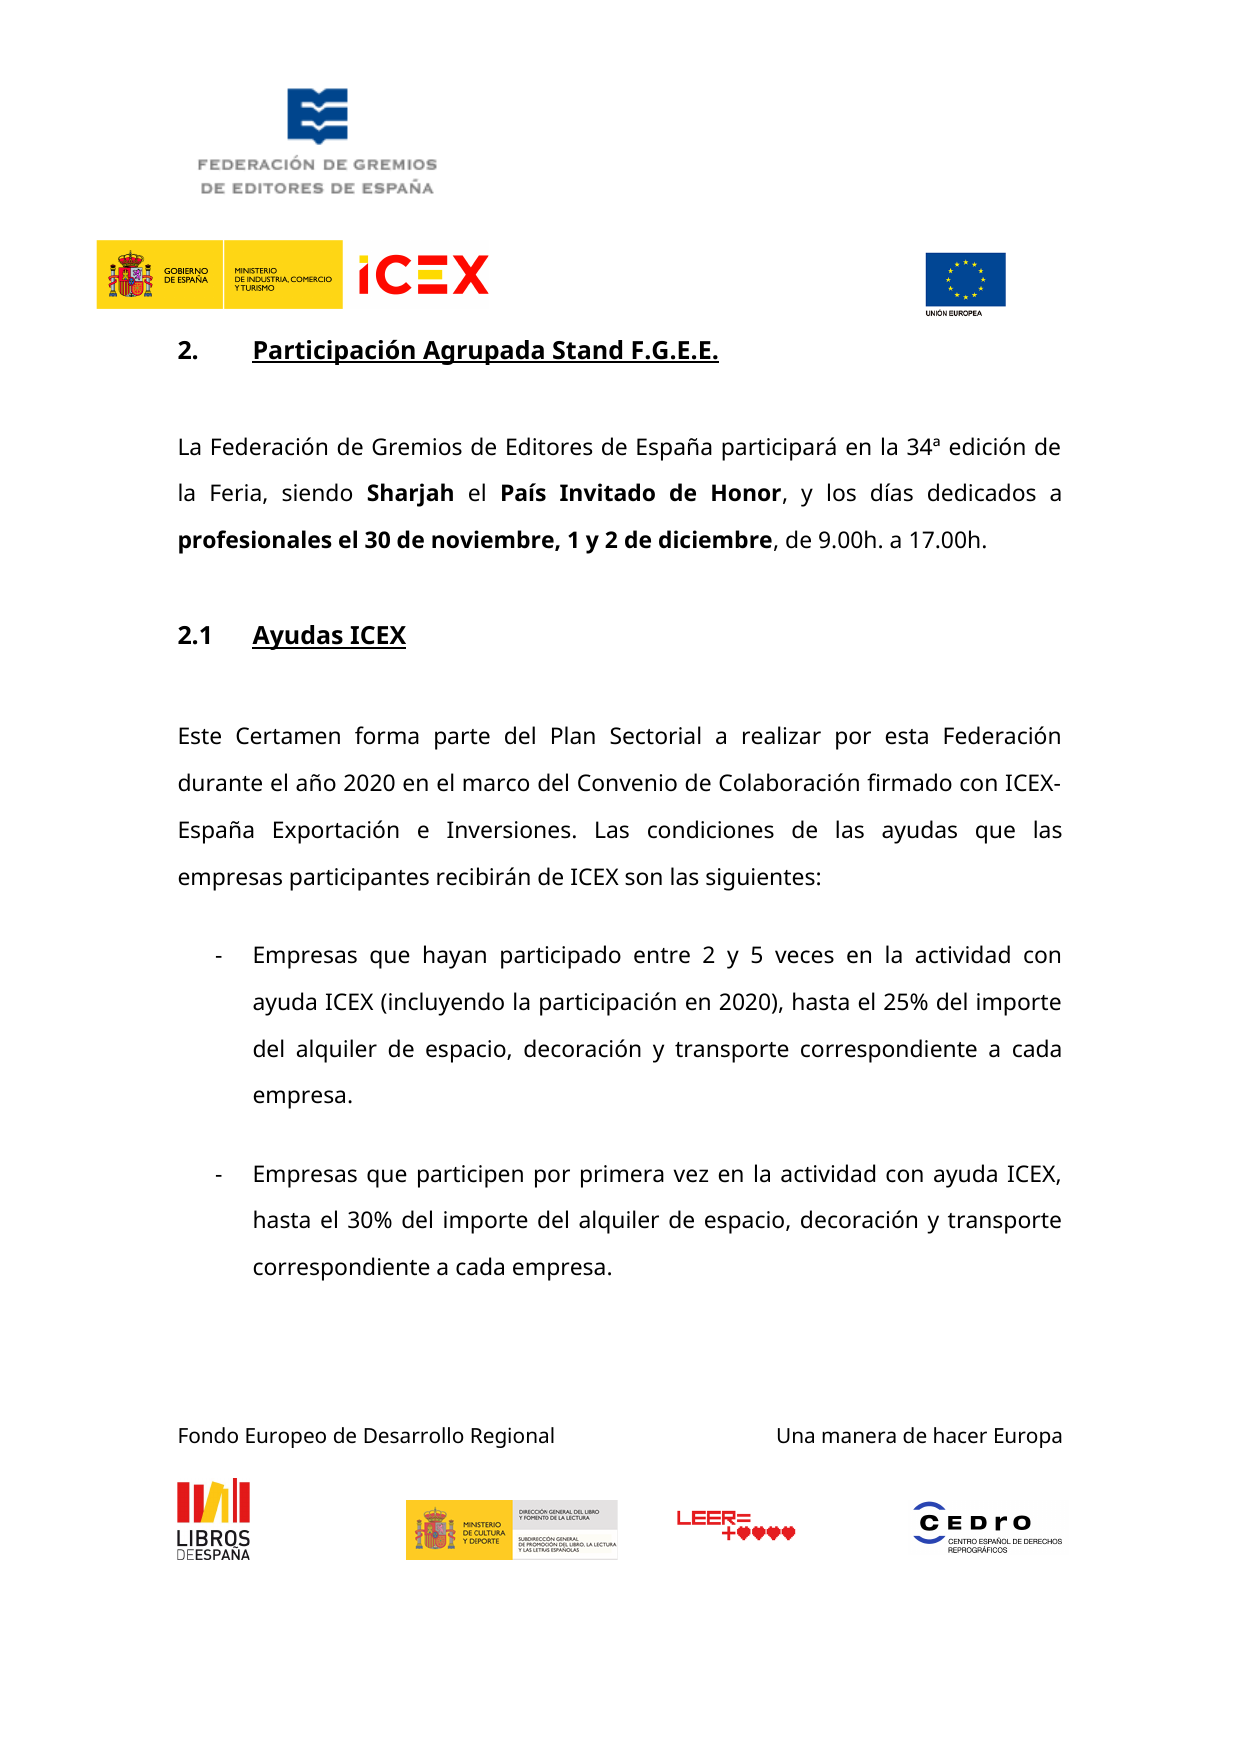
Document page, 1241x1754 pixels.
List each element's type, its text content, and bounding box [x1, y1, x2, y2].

picture [406, 1500, 618, 1560]
picture [674, 1500, 798, 1552]
picture [177, 1478, 250, 1560]
picture [96, 240, 489, 309]
text La participará en la 34ª edición de la Feria, siendo Sharjah el País Invitado de Honor, y los días dedicados a profesionales el 30 de noviembre, 1 y 2 de diciembre, de 9.00h. a 17.00h. [177, 430, 1063, 555]
picture [924, 251, 1007, 318]
list Ayudas ICEX [177, 618, 1063, 652]
picture [907, 1500, 1069, 1555]
list Participación Agrupada Stand F.G.E.E. [177, 332, 1063, 367]
text Este Certamen forma parte del Plan Sectorial a realizar por esta Federación durante el año 2020 en el marco del Convenio de Colaboración firmado con ICEX-España Exportación e Inversiones. Las condiciones de las ayudas que las empresas participantes recibirán de ICEX son las siguientes: [177, 720, 1063, 892]
list Empresas que hayan participado entre 2 y 5 veces en la actividad con ayuda ICEX (incluyendo la participación en 2020), hasta el 25% del importe del alquiler de espacio, decoración y transporte correspondiente a cada empresa. [215, 939, 1063, 1111]
list Empresas que participen por primera vez en la actividad con ayuda ICEX, hasta el 30% del importe del alquiler de espacio, decoración y transporte correspondiente a cada empresa. [215, 1157, 1063, 1282]
picture [177, 75, 460, 207]
